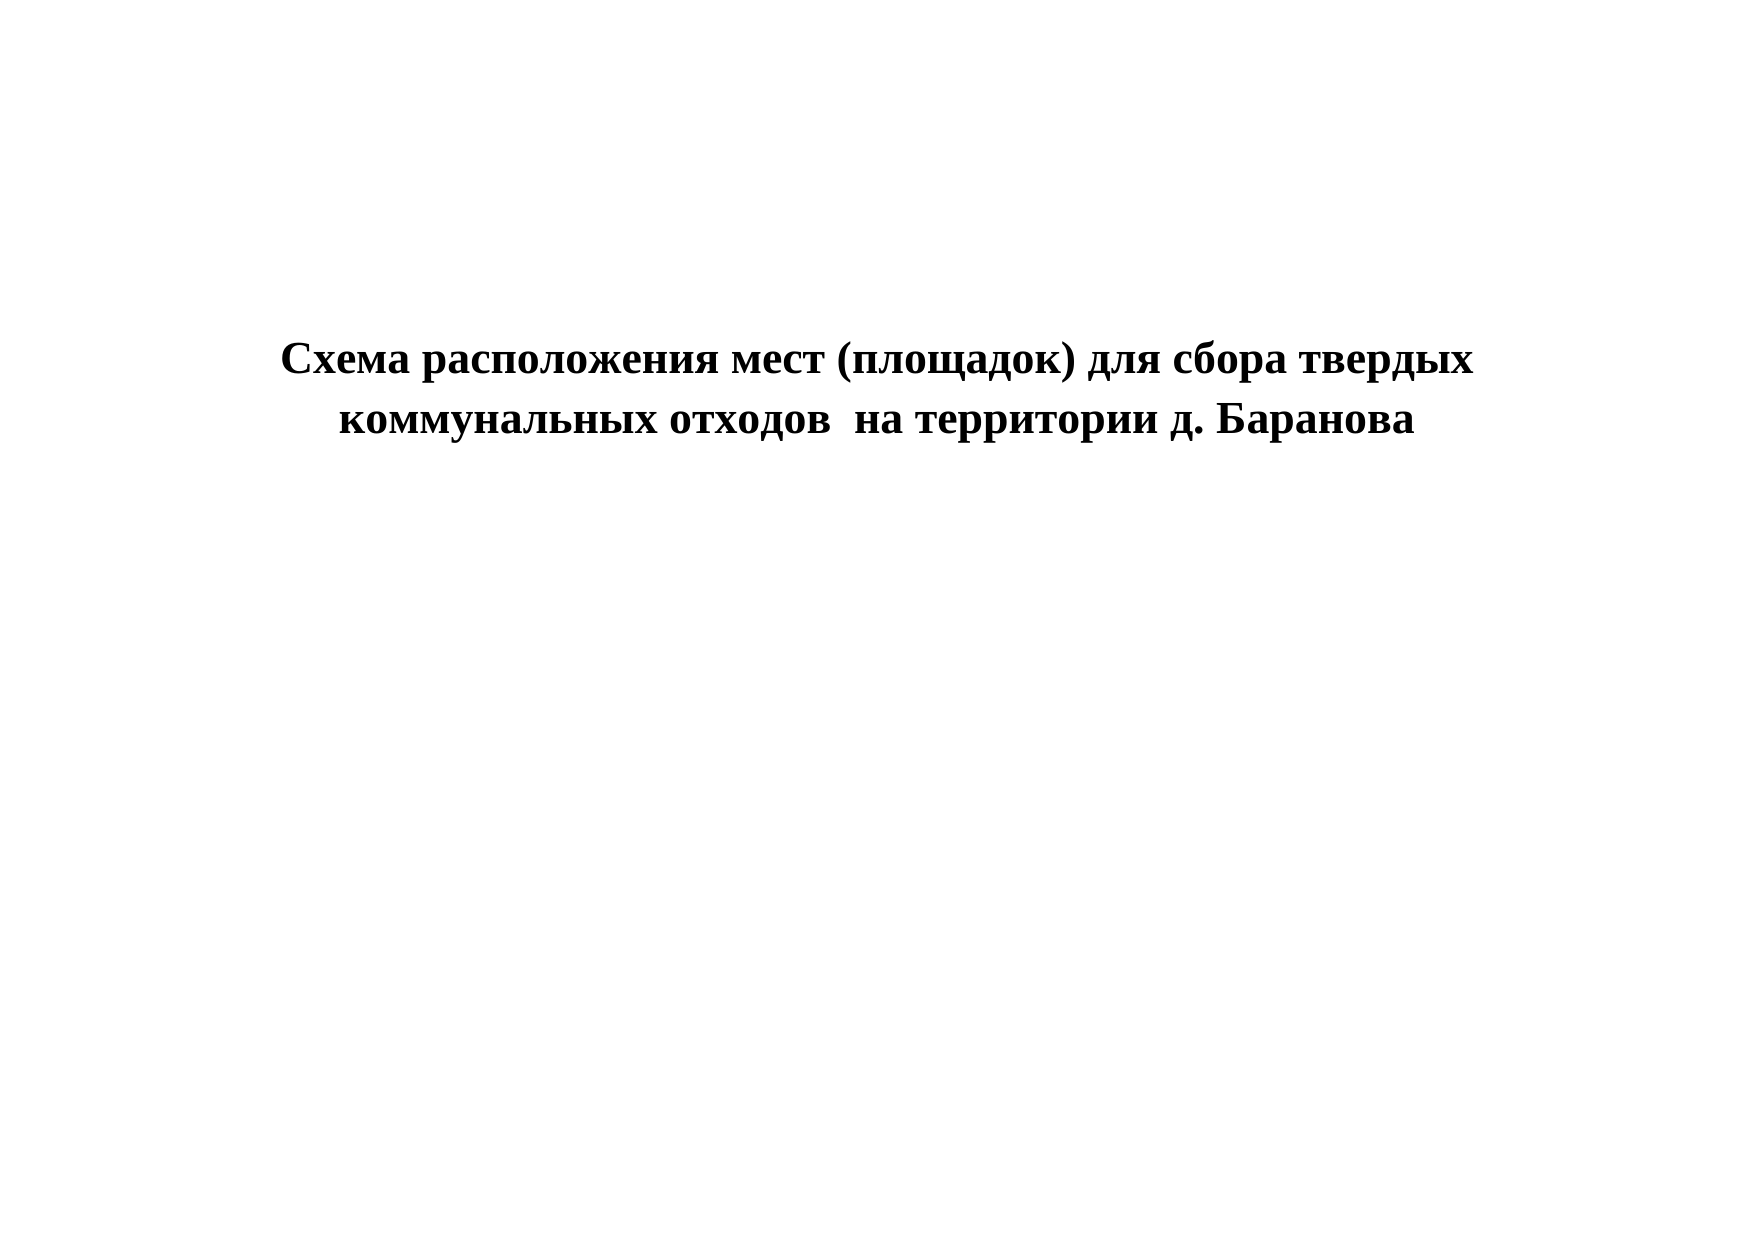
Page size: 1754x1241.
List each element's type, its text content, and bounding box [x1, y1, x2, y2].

text Схема расположения мест (площадок) для сбора твердых коммунальных отходов на территории д. Баранова [118, 330, 1636, 443]
